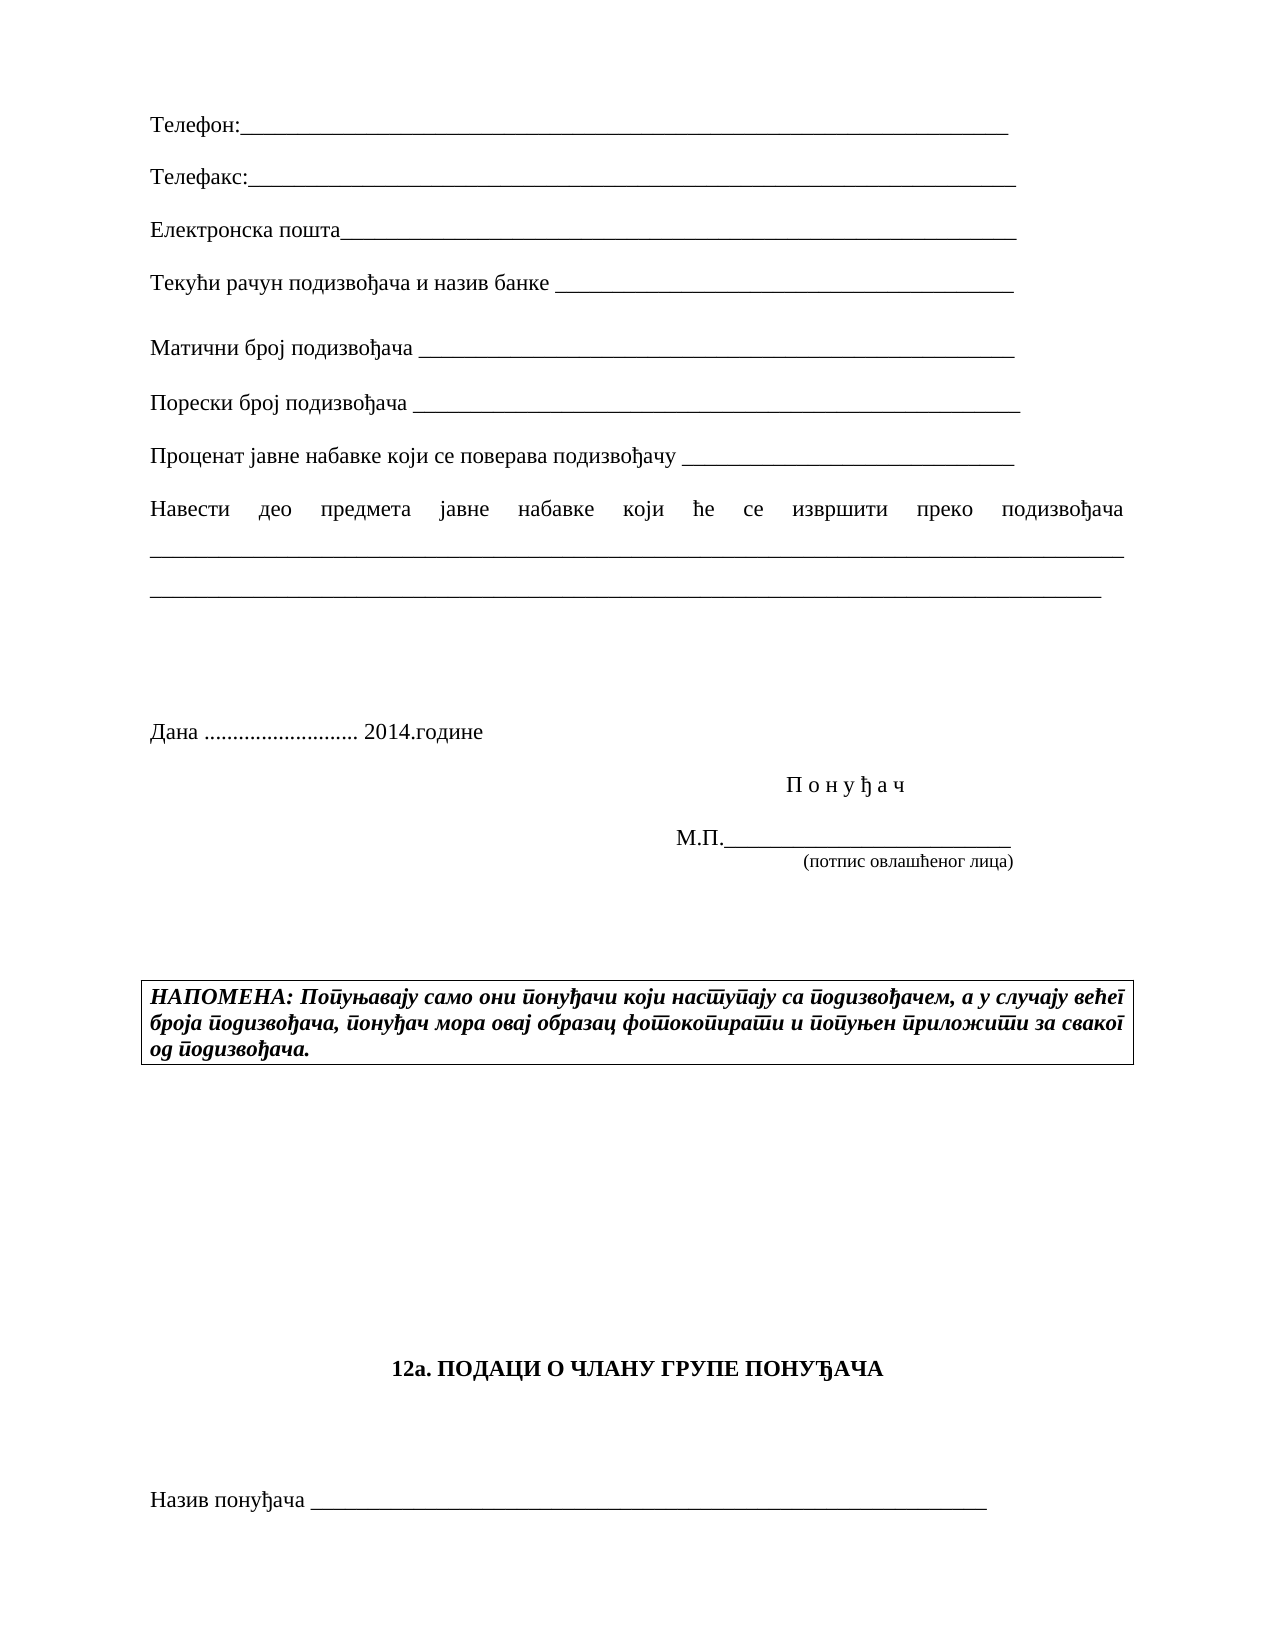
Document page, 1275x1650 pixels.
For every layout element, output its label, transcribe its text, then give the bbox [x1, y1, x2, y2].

text 12а. ПОДАЦИ О ЧЛАНУ ГРУПЕ ПОНУЂАЧА [150, 1355, 1125, 1381]
text (потпис овлашћеног лица) [150, 850, 1125, 872]
text НАПОМЕНА: Попуњавају само они понуђачи који наступају са подизвођачем, а у случају већег броја подизвођача, понуђач мора овај образац фотокопирати и попуњен приложити за сваког од подизвођача. [142, 981, 1133, 1064]
text Телефон:___________________________________________________________________ [150, 111, 1136, 137]
text Текући рачун подизвођача и назив банке ________________________________________ [150, 269, 1125, 295]
text Порески број подизвођача _____________________________________________________ [150, 389, 1136, 416]
text Телефакс:___________________________________________________________________ [150, 163, 1117, 190]
text Електронска пошта___________________________________________________________ [150, 216, 1125, 242]
text Дана ........................... 2014.године [150, 718, 1125, 745]
text Назив понуђача ___________________________________________________________ [150, 1487, 1117, 1513]
text Навести део предмета јавне набавке који ће се извршити преко подизвођача ________________________________________________________________________________________________________________________________________________________________________ [150, 494, 1125, 600]
text П о н у ђ а ч [150, 771, 1125, 797]
text М.П._________________________ [150, 824, 1125, 850]
text Матични број подизвођача ____________________________________________________ [150, 334, 1125, 360]
text Проценат јавне набавке који се поверава подизвођачу _____________________________ [150, 442, 1136, 468]
